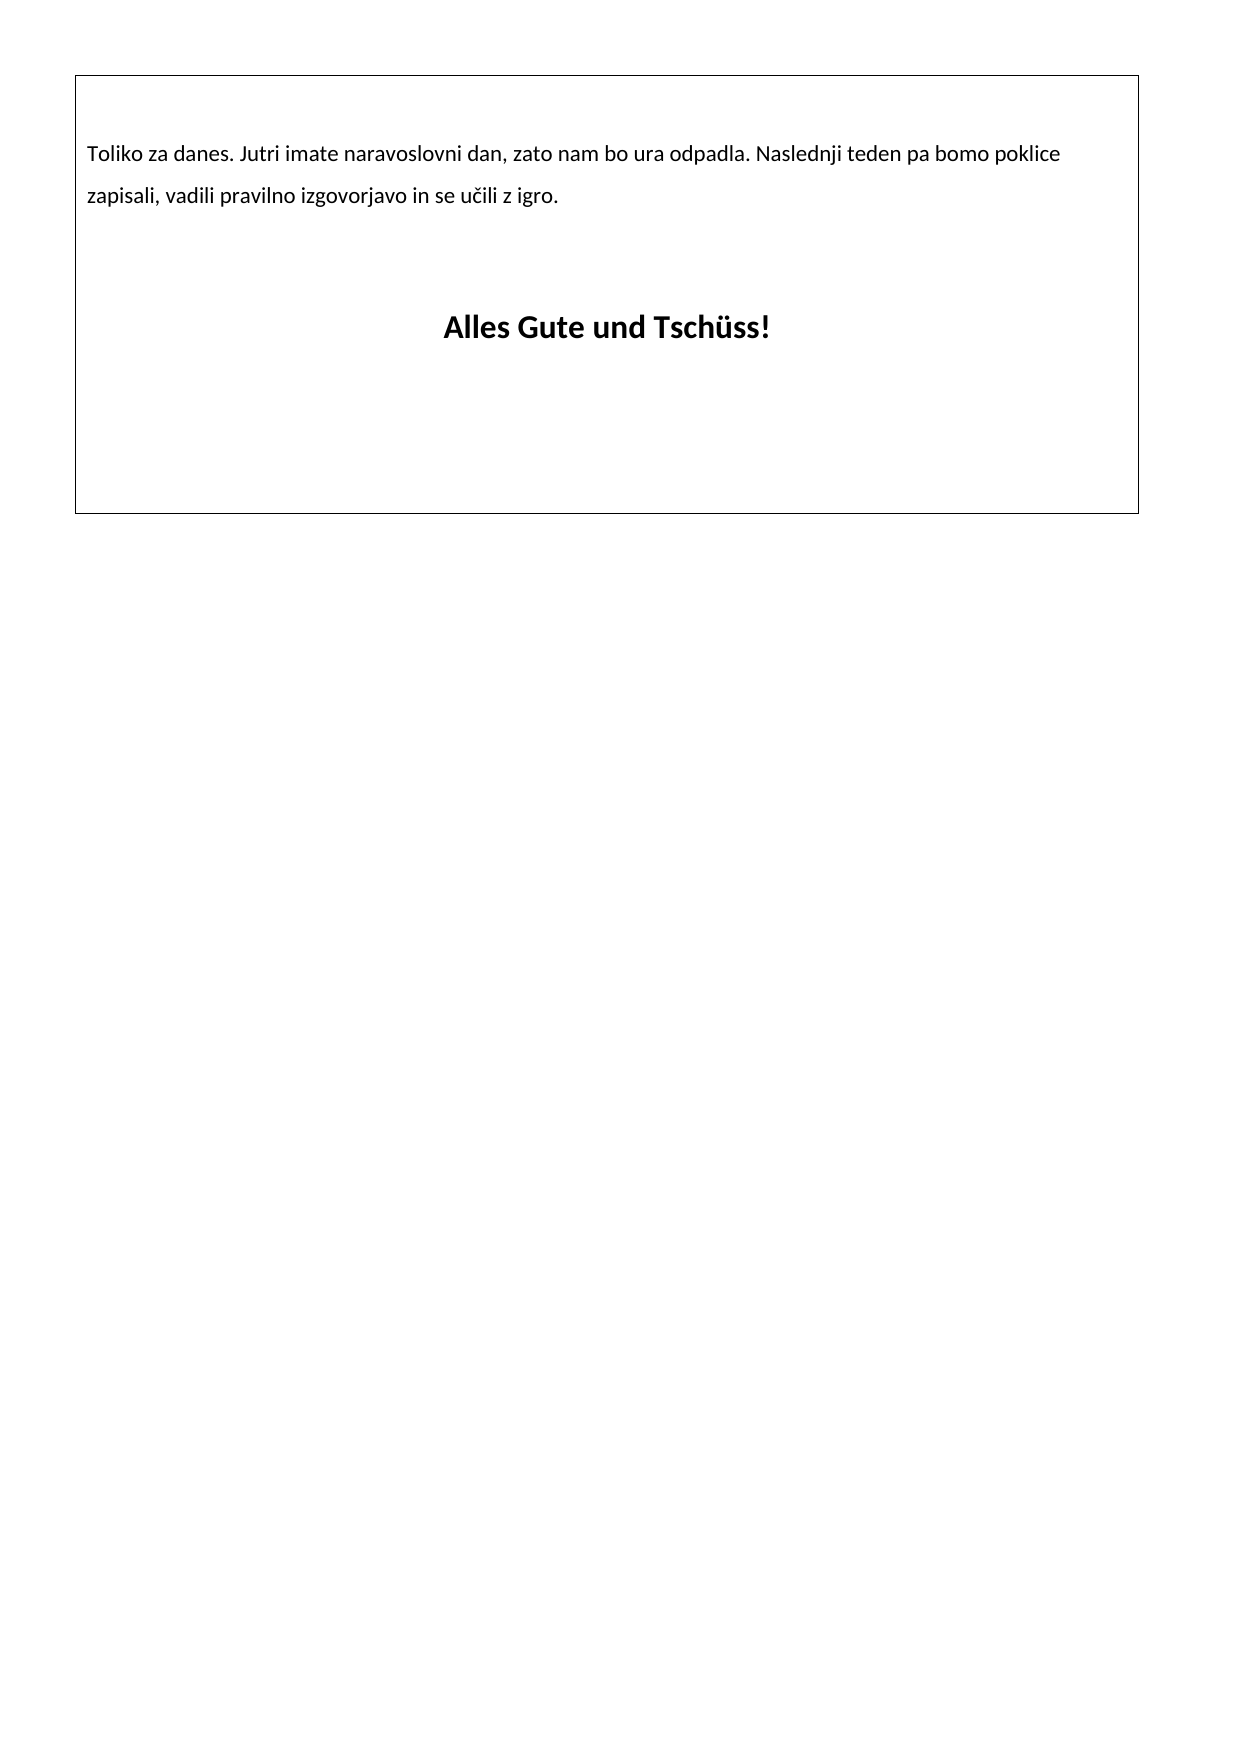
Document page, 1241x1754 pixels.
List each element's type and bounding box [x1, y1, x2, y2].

table_cell [76, 76, 1138, 513]
